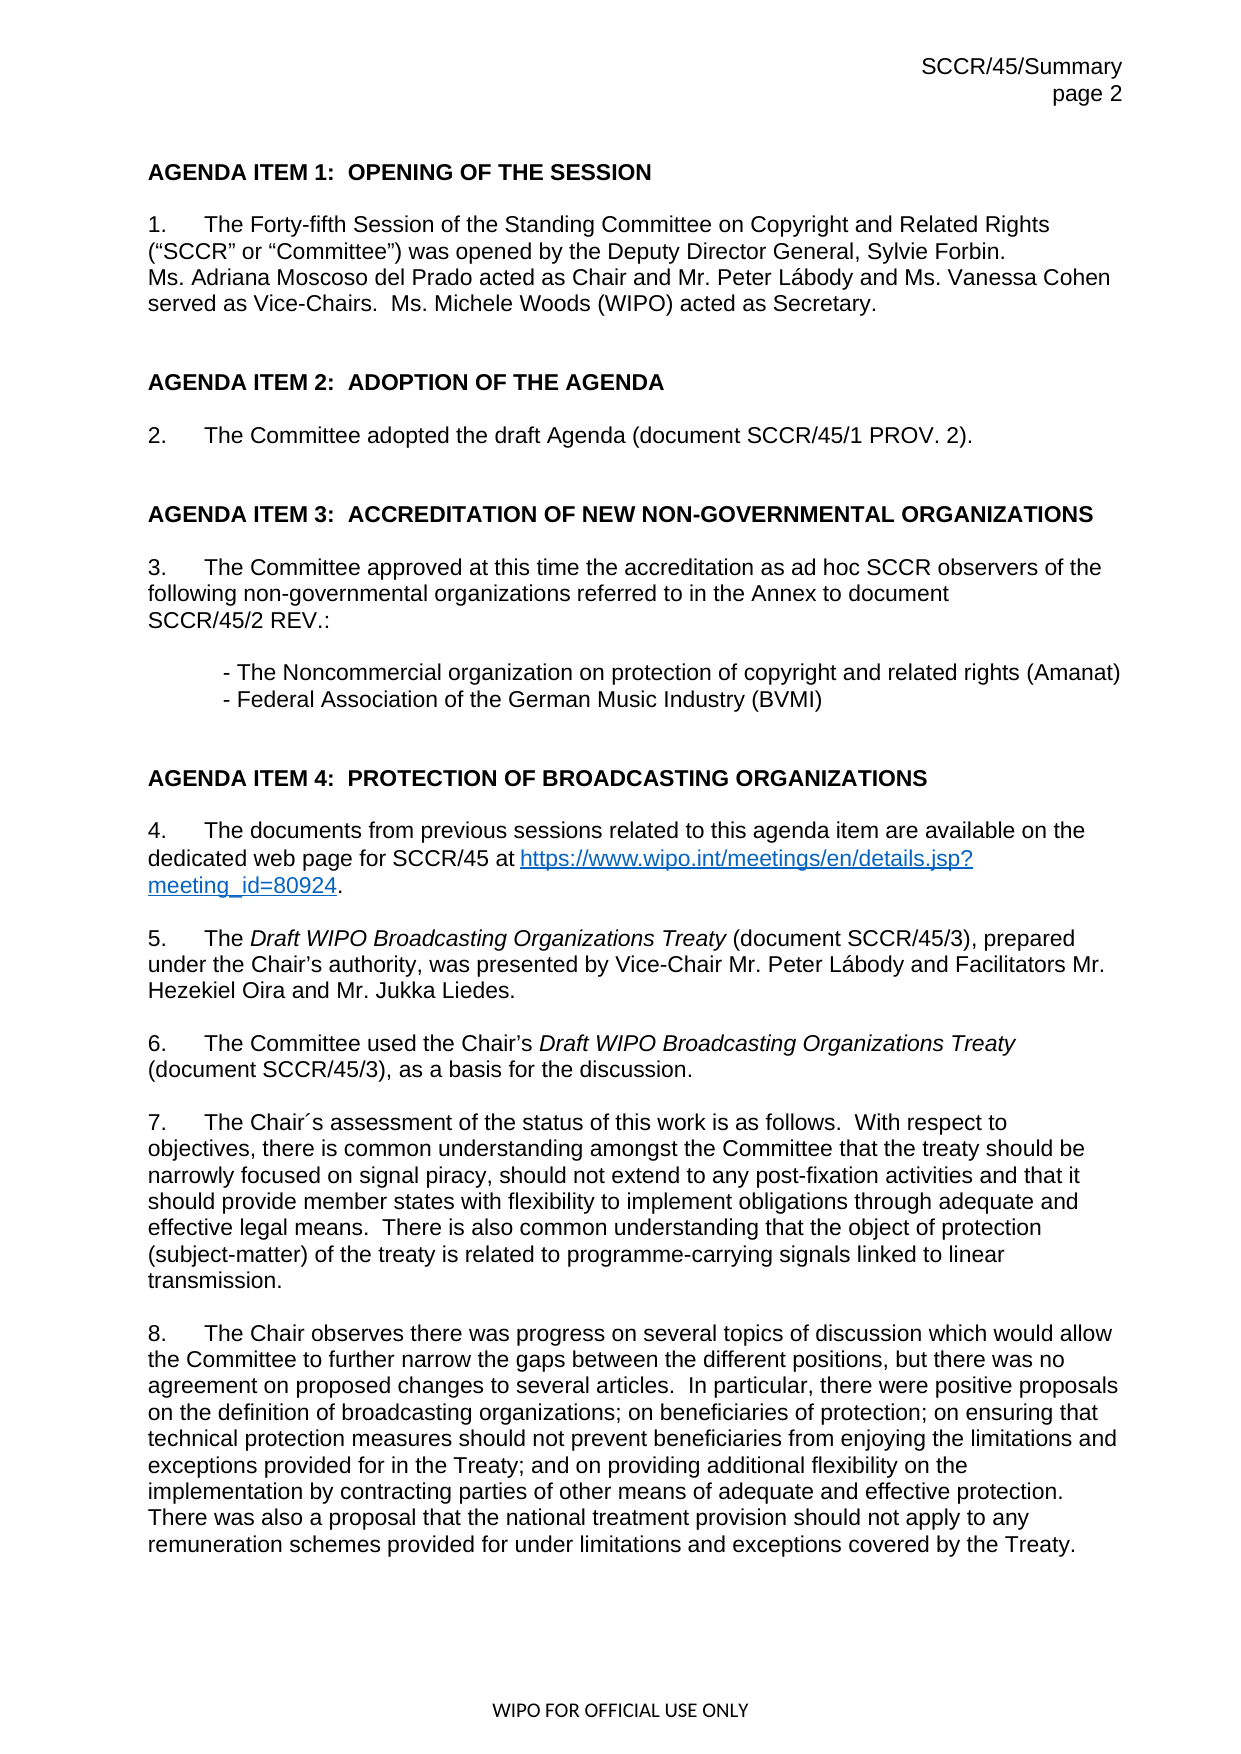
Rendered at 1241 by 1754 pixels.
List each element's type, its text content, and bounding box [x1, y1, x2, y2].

list The Committee approved at this time the accreditation as ad hoc SCCR observers of the following non-governmental organizations referred to in the Annex to document SCCR/45/2 REV.: [148, 554, 1122, 633]
text AGENDA ITEM 3: Accreditation of new non-governmental organizations [148, 501, 1122, 527]
list The Draft WIPO Broadcasting Organizations Treaty (document SCCR/45/3), prepared under the Chair’s authority, was presented by Vice-Chair Mr. Peter Lábody and Facilitators Mr. Hezekiel Oira and Mr. Jukka Liedes. [148, 924, 1122, 1003]
list The Forty-fifth Session of the Standing Committee on Copyright and Related Rights (“SCCR” or “Committee”) was opened by the Deputy Director General, Sylvie Forbin. Ms. Adriana Moscoso del Prado acted as Chair and Mr. Peter Lábody and Ms. Vanessa Cohen served as Vice-Chairs. Ms. Michele Woods (WIPO) acted as Secretary. [148, 211, 1122, 317]
text AGENDA ITEM 4: Protection of broadcasting organizations [148, 765, 1122, 791]
list The documents from previous sessions related to this agenda item are available on the dedicated web page for SCCR/45 at https://www.wipo.int/meetings/en/details.jsp?meeting_id=80924. [148, 817, 1122, 898]
text AGENDA ITEM 1: Opening of the session [148, 158, 1122, 185]
list The Chair´s assessment of the status of this work is as follows. With respect to objectives, there is common understanding amongst the Committee that the treaty should be narrowly focused on signal piracy, should not extend to any post-fixation activities and that it should provide member states with flexibility to implement obligations through adequate and effective legal means. There is also common understanding that the object of protection (subject-matter) of the treaty is related to programme-carrying signals linked to linear transmission. [148, 1109, 1122, 1293]
text - The Noncommercial organization on protection of copyright and related rights (Amanat) [223, 659, 1122, 686]
list The Committee adopted the draft Agenda (document SCCR/45/1 PROV. 2). [148, 422, 1122, 448]
text AGENDA ITEM 2: Adoption of the agenda [148, 369, 1122, 396]
list The Committee used the Chair’s Draft WIPO Broadcasting Organizations Treaty (document SCCR/45/3), as a basis for the discussion. [148, 1030, 1122, 1083]
text - Federal Association of the German Music Industry (BVMI) [223, 686, 1122, 712]
list The Chair observes there was progress on several topics of discussion which would allow the Committee to further narrow the gaps between the different positions, but there was no agreement on proposed changes to several articles. In particular, there were positive proposals on the definition of broadcasting organizations; on beneficiaries of protection; on ensuring that technical protection measures should not prevent beneficiaries from enjoying the limitations and exceptions provided for in the Treaty; and on providing additional flexibility on the implementation by contracting parties of other means of adequate and effective protection. There was also a proposal that the national treatment provision should not apply to any remuneration schemes provided for under limitations and exceptions covered by the Treaty. [148, 1320, 1122, 1557]
